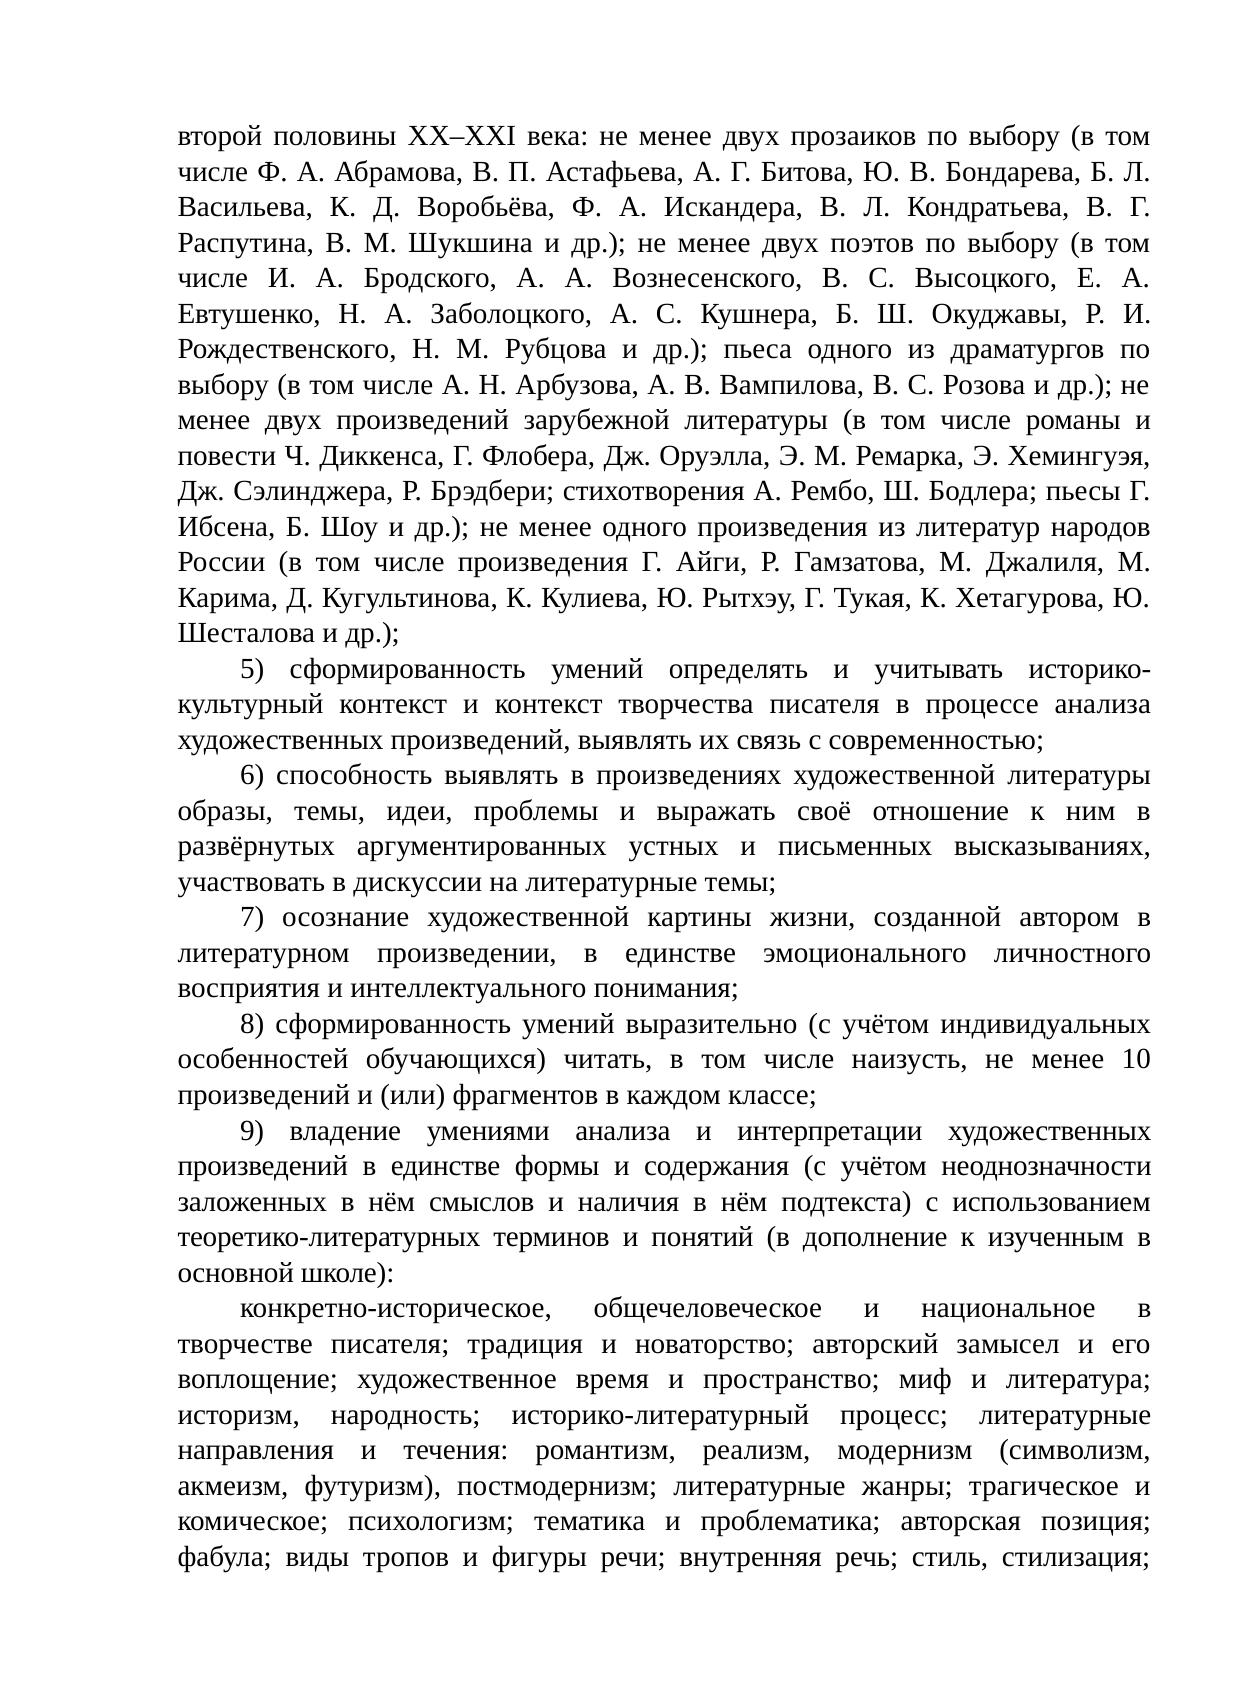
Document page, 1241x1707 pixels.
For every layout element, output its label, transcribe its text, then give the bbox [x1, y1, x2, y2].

text 7) осознание художественной картины жизни, созданной автором в литературном произведении, в единстве эмоционального личностного восприятия и интеллектуального понимания; [177, 899, 1152, 1004]
text 6) способность выявлять в произведениях художественной литературы образы, темы, идеи, проблемы и выражать своё отношение к ним в развёрнутых аргументированных устных и письменных высказываниях, участвовать в дискуссии на литературные темы; [177, 757, 1152, 898]
text 5) сформированность умений определять и учитывать историко-культурный контекст и контекст творчества писателя в процессе анализа художественных произведений, выявлять их связь с современностью; [177, 651, 1152, 756]
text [177, 1290, 1152, 1572]
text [177, 118, 1152, 649]
text 8) сформированность умений выразительно (с учётом индивидуальных особенностей обучающихся) читать, в том числе наизусть, не менее 10 произведений и (или) фрагментов в каждом классе; [177, 1006, 1152, 1111]
text 9) владение умениями анализа и интерпретации художественных произведений в единстве формы и содержания (с учётом неоднозначности заложенных в нём смыслов и наличия в нём подтекста) с использованием теоретико-литературных терминов и понятий (в дополнение к изученным в основной школе): [177, 1113, 1152, 1288]
